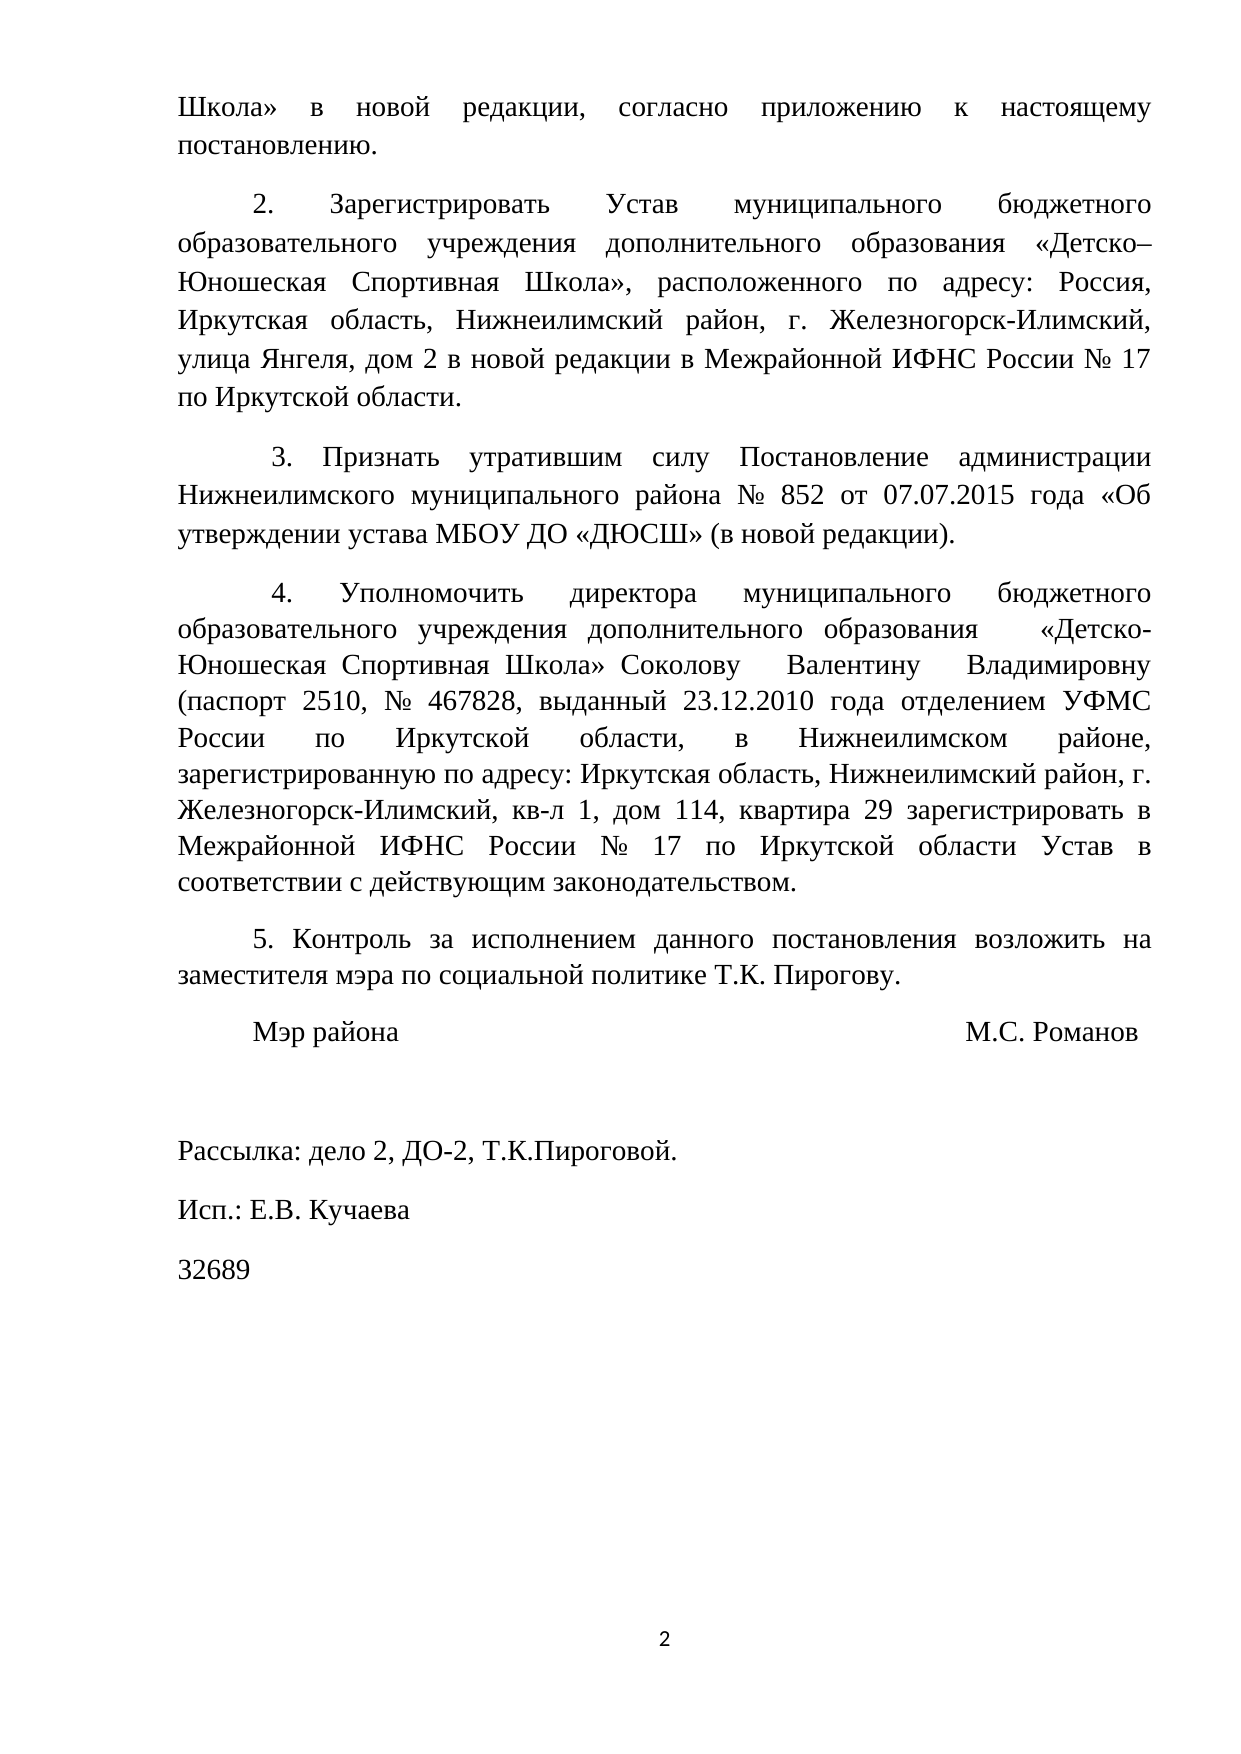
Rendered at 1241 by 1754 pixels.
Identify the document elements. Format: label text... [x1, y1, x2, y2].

text 3. Признать утратившим силу Постановление администрации Нижнеилимского муниципального района № 852 от 07.07.2015 года «Об утверждении устава МБОУ ДО «ДЮСШ» (в новой редакции). [177, 439, 1152, 549]
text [177, 89, 1152, 161]
text 32689 [177, 1252, 1152, 1285]
text Мэр района М.С. Романов [252, 1014, 1152, 1048]
text 5. Контроль за исполнением данного постановления возложить на заместителя мэра по социальной политике Т.К. Пирогову. [177, 921, 1152, 991]
text Рассылка: дело 2, ДО-2, Т.К.Пироговой. [177, 1133, 1152, 1167]
text 4. Уполномочить директора муниципального бюджетного образовательного учреждения дополнительного образования «Детско-Юношеская Спортивная Школа» Соколову Валентину Владимировну (паспорт 2510, № 467828, выданный 23.12.2010 года отделением УФМС России по Иркутской области, в Нижнеилимском районе, зарегистрированную по адресу: Иркутская область, Нижнеилимский район, г. Железногорск-Илимский, кв-л 1, дом 114, квартира 29 зарегистрировать в Межрайонной ИФНС России № 17 по Иркутской области Устав в соответствии с действующим законодательством. [177, 575, 1152, 898]
text Исп.: Е.В. Кучаева [177, 1192, 1152, 1226]
text 2. Зарегистрировать Устав муниципального бюджетного образовательного учреждения дополнительного образования «Детско–Юношеская Спортивная Школа», расположенного по адресу: Россия, Иркутская область, Нижнеилимский район, г. Железногорск-Илимский, улица Янгеля, дом 2 в новой редакции в Межрайонной ИФНС России № 17 по Иркутской области. [177, 187, 1152, 413]
